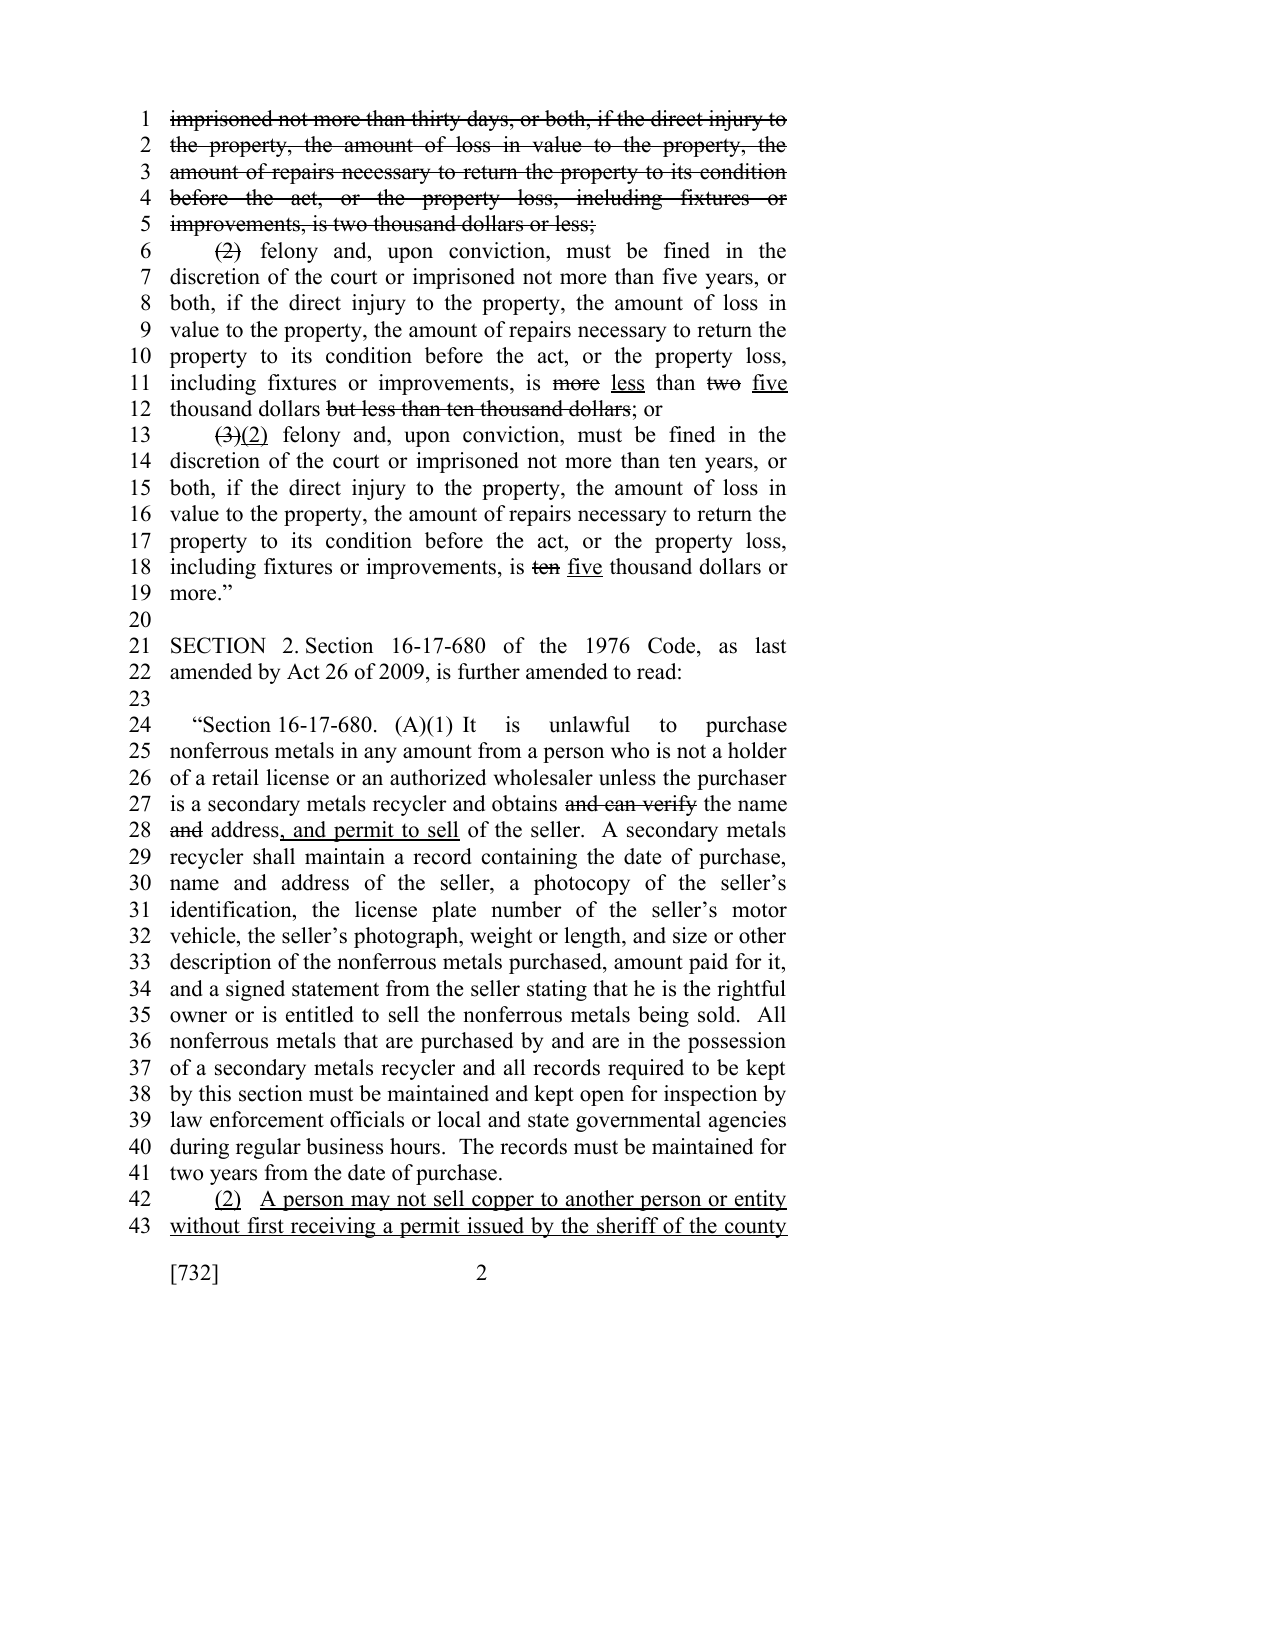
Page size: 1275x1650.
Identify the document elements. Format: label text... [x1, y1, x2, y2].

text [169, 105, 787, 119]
text (3)(2) felony and, upon conviction, must be fined in the discretion of the court or imprisoned not more than ten years, or both, if the direct injury to the property, the amount of loss in value to the property, the amount of repairs necessary to return the property to its condition before the act, or the property loss, including fixtures or improvements, is ten five thousand dollars or more.” [169, 421, 787, 606]
text “Section 16-17-680. (A)(1) It is unlawful to purchase nonferrous metals in any amount from a person who is not a holder of a retail license or an authorized wholesaler unless the purchaser is a secondary metals recycler and obtains and can verify the name and address, and permit to sell of the seller. A secondary metals recycler shall maintain a record containing the date of purchase, name and address of the seller, a photocopy of the seller’s identification, the license plate number of the seller’s motor vehicle, the seller’s photograph, weight or length, and size or other description of the nonferrous metals purchased, amount paid for it, and a signed statement from the seller stating that he is the rightful owner or is entitled to sell the nonferrous metals being sold. All nonferrous metals that are purchased by and are in the possession of a secondary metals recycler and all records required to be kept by this section must be maintained and kept open for inspection by law enforcement officials or local and state governmental agencies during regular business hours. The records must be maintained for two years from the date of purchase. [169, 711, 787, 1186]
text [169, 120, 787, 146]
text (2) felony and, upon conviction, must be fined in the discretion of the court or imprisoned not more than five years, or both, if the direct injury to the property, the amount of loss in value to the property, the amount of repairs necessary to return the property to its condition before the act, or the property loss, including fixtures or improvements, is more less than two five thousand dollars but less than ten thousand dollars; or [169, 237, 787, 421]
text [169, 1186, 787, 1235]
text SECTION 2. Section 16-17-680 of the 1976 Code, as last amended by Act 26 of 2009, is further amended to read: [169, 632, 787, 685]
